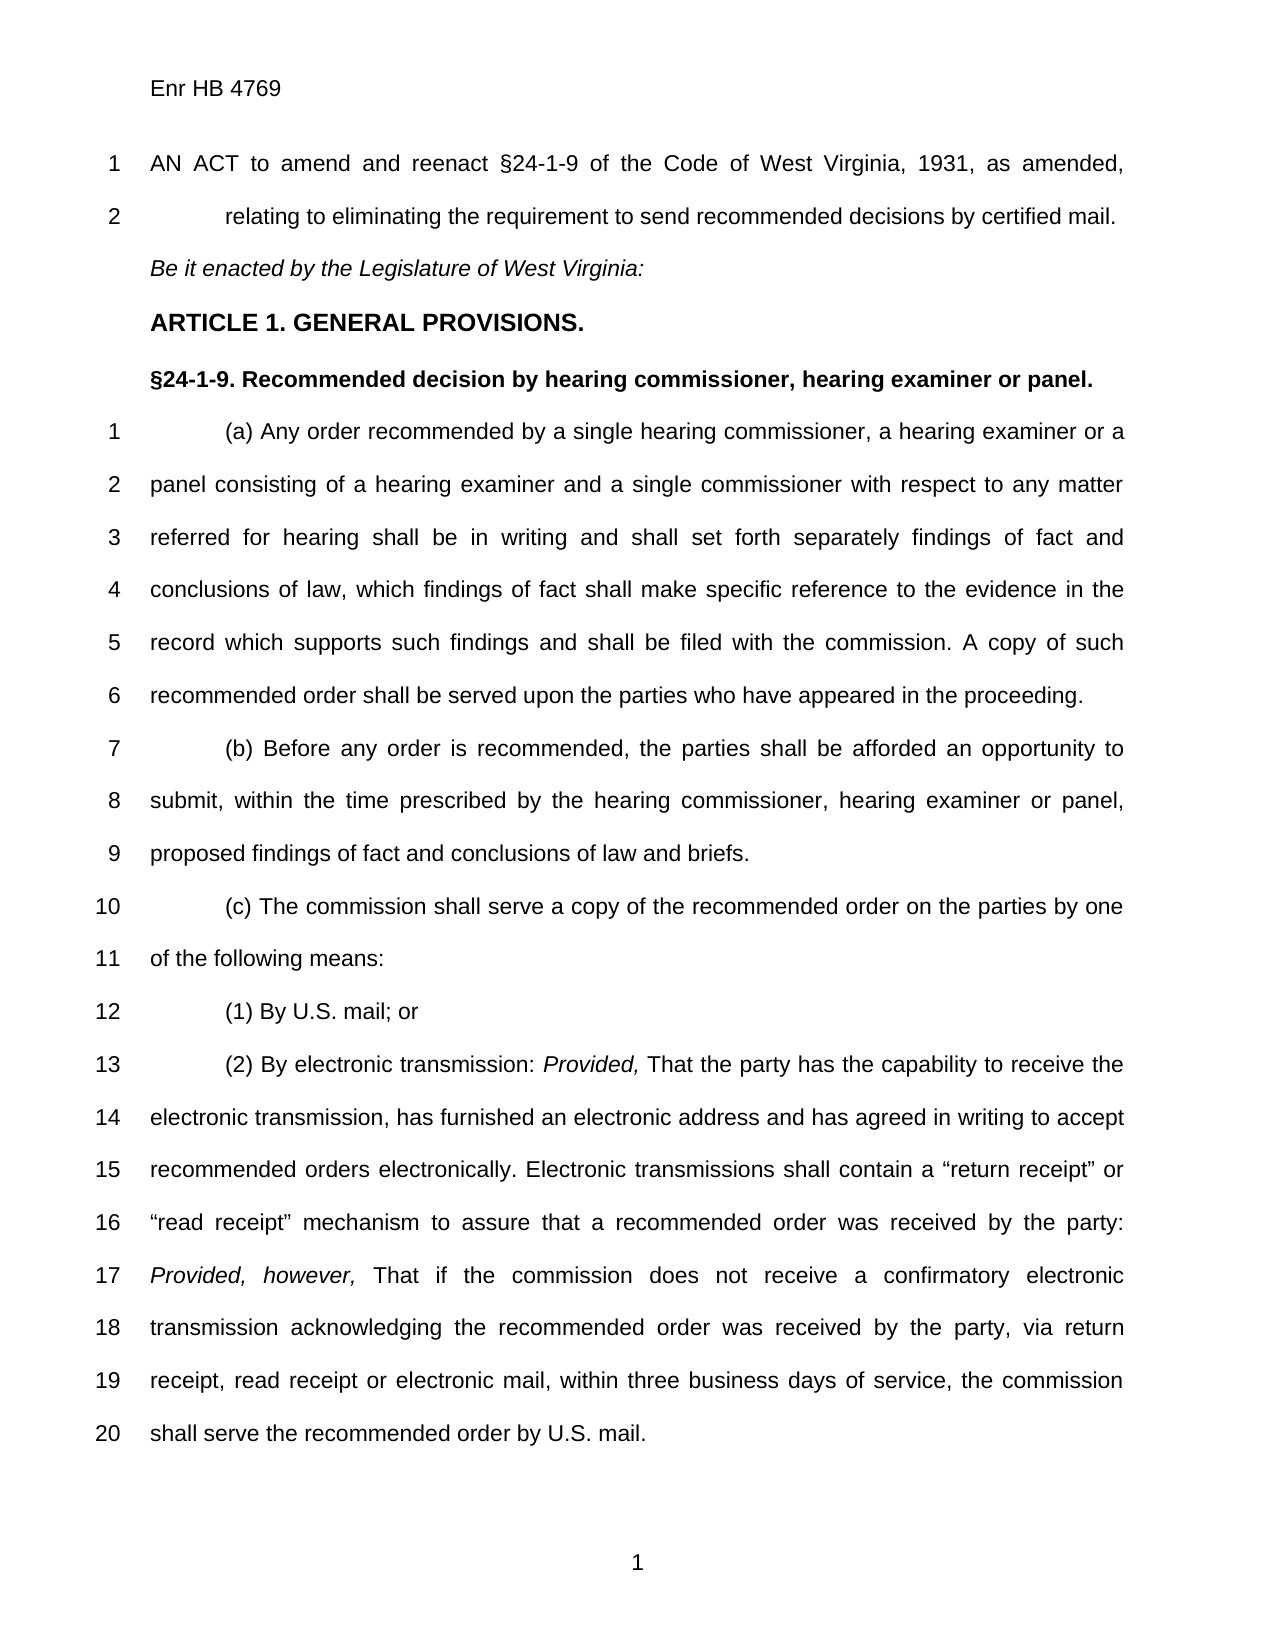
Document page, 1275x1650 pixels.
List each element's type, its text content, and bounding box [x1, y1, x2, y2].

text (a) Any order recommended by a single hearing commissioner, a hearing examiner or a panel consisting of a hearing examiner and a single commissioner with respect to any matter referred for hearing shall be in writing and shall set forth separately findings of fact and conclusions of law, which findings of fact shall make specific reference to the evidence in the record which supports such findings and shall be filed with the commission. A copy of such recommended order shall be served upon the parties who have appeared in the proceeding. [150, 418, 1125, 708]
text (c) The commission shall serve a copy of the recommended order on the parties by one of the following means: [150, 893, 1125, 972]
text Be it enacted by the Legislature of West Virginia: [150, 255, 1125, 282]
subtitle ARTICLE 1. GENERAL PROVISIONS. [150, 308, 1125, 337]
text (b) Before any order is recommended, the parties shall be afforded an opportunity to submit, within the time prescribed by the hearing commissioner, hearing examiner or panel, proposed findings of fact and conclusions of law and briefs. [150, 734, 1125, 866]
text (2) By electronic transmission: Provided, That the party has the capability to receive the electronic transmission, has furnished an electronic address and has agreed in writing to accept recommended orders electronically. Electronic transmissions shall contain a “return receipt” or “read receipt” mechanism to assure that a recommended order was received by the party: Provided, however, That if the commission does not receive a confirmatory electronic transmission acknowledging the recommended order was received by the party, via return receipt, read receipt or electronic mail, within three business days of service, the commission shall serve the recommended order by U.S. mail. [150, 1051, 1125, 1446]
title AN ACT to amend and reenact §24-1-9 of the Code of West Virginia, 1931, as amended, relating to eliminating the requirement to send recommended decisions by certified mail. [150, 150, 1125, 229]
text §24-1-9. Recommended decision by hearing commissioner, hearing examiner or panel. [150, 366, 1125, 392]
text (1) By U.S. mail; or [150, 998, 1125, 1024]
